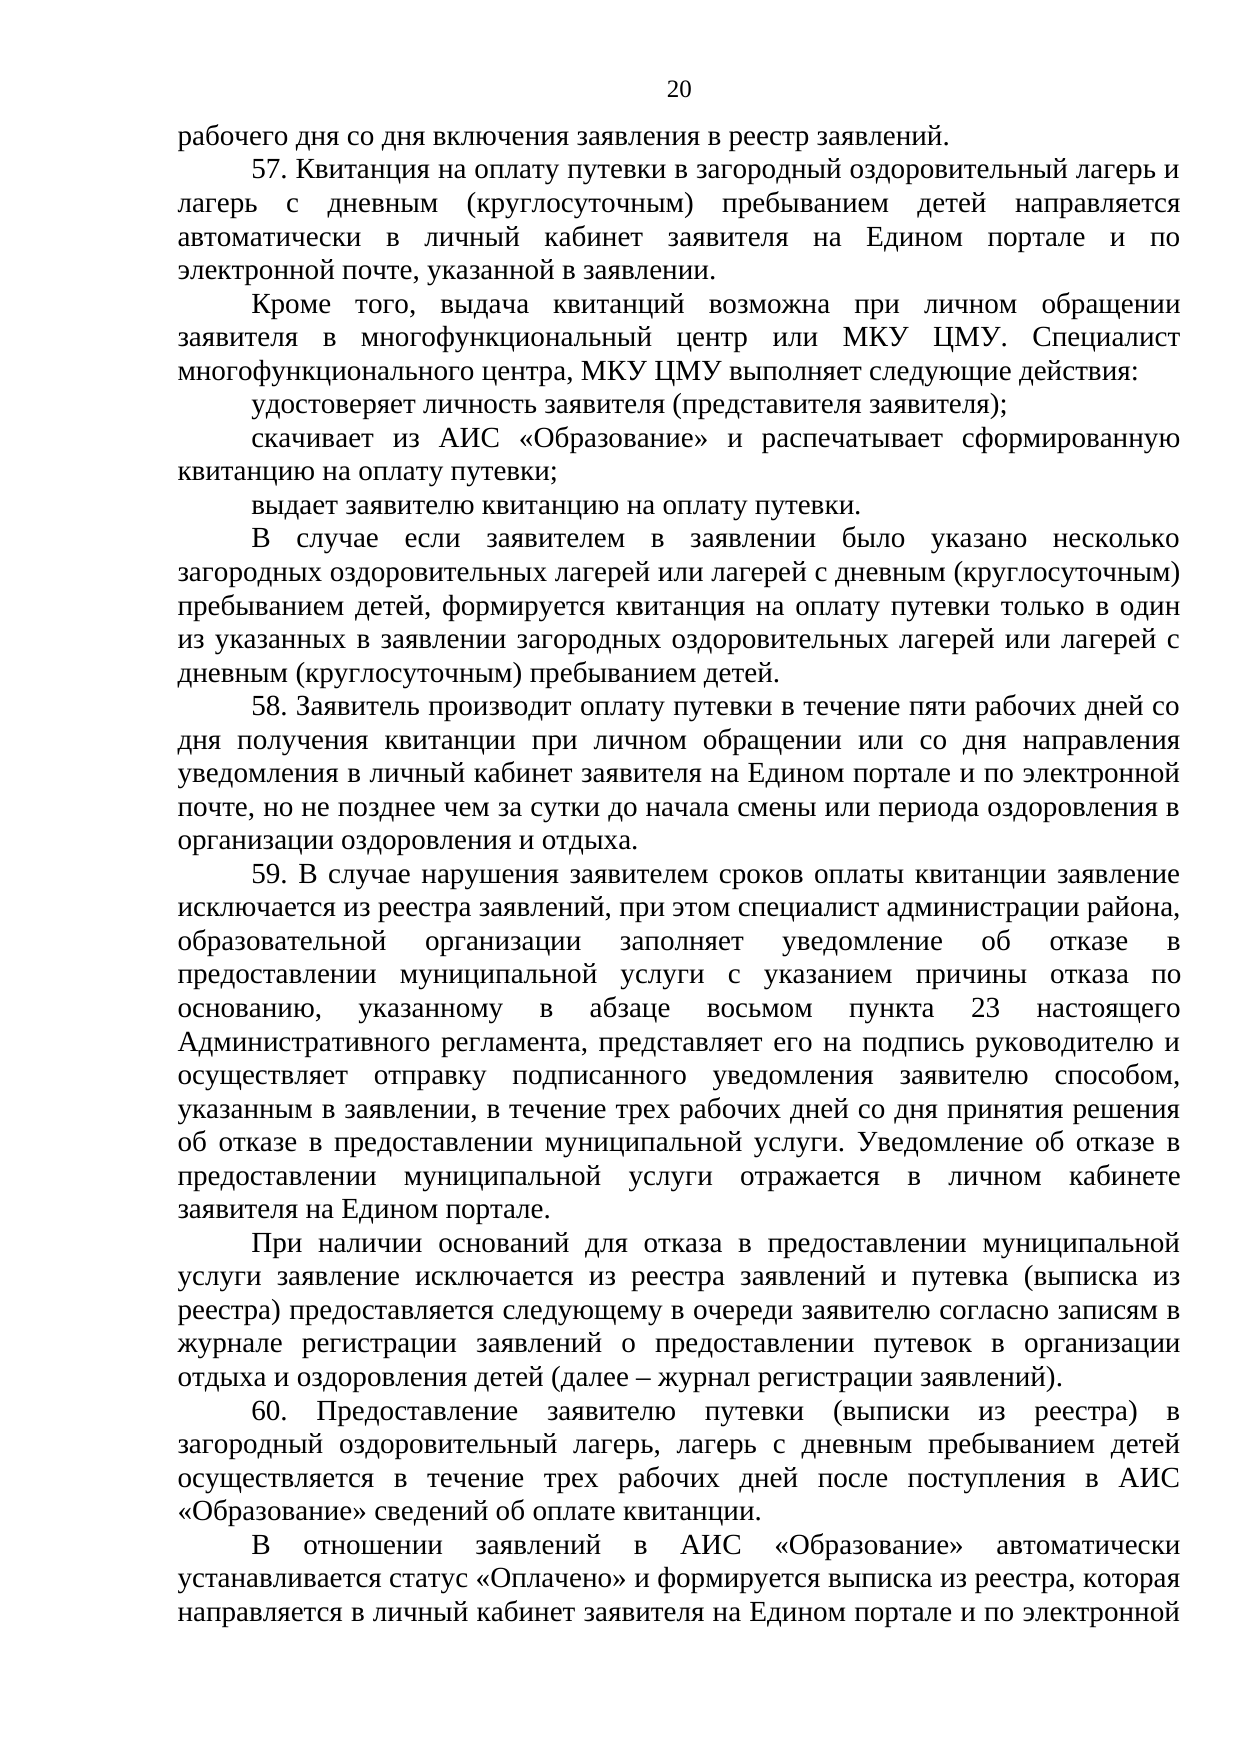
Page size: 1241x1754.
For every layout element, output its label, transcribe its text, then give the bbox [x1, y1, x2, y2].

text При наличии оснований для отказа в предоставлении муниципальной услуги заявление исключается из реестра заявлений и путевка (выписка из реестра) предоставляется следующему в очереди заявителю согласно записям в журнале регистрации заявлений о предоставлении путевок в организации отдыха и оздоровления детей (далее – журнал регистрации заявлений). [177, 1225, 1181, 1393]
text Кроме того, выдача квитанций возможна при личном обращении заявителя в многофункциональный центр или МКУ ЦМУ. Специалист многофункционального центра, МКУ ЦМУ выполняет следующие действия: [177, 286, 1181, 386]
text скачивает из АИС «Образование» и распечатывает сформированную квитанцию на оплату путевки; [177, 420, 1181, 487]
text 58. Заявитель производит оплату путевки в течение пяти рабочих дней со дня получения квитанции при личном обращении или со дня направления уведомления в личный кабинет заявителя на Едином портале и по электронной почте, но не позднее чем за сутки до начала смены или периода оздоровления в организации оздоровления и отдыха. [177, 688, 1181, 856]
text 57. Квитанция на оплату путевки в загородный оздоровительный лагерь и лагерь с дневным (круглосуточным) пребыванием детей направляется автоматически в личный кабинет заявителя на Едином портале и по электронной почте, указанной в заявлении. [177, 152, 1181, 286]
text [177, 118, 1181, 152]
text выдает заявителю квитанцию на оплату путевки. [177, 487, 1181, 521]
text 60. Предоставление заявителю путевки (выписки из реестра) в загородный оздоровительный лагерь, лагерь с дневным пребыванием детей осуществляется в течение трех рабочих дней после поступления в АИС «Образование» сведений об оплате квитанции. [177, 1393, 1181, 1527]
text удостоверяет личность заявителя (представителя заявителя); [177, 386, 1181, 420]
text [177, 1527, 1181, 1627]
text В случае если заявителем в заявлении было указано несколько загородных оздоровительных лагерей или лагерей с дневным (круглосуточным) пребыванием детей, формируется квитанция на оплату путевки только в один из указанных в заявлении загородных оздоровительных лагерей или лагерей с дневным (круглосуточным) пребыванием детей. [177, 521, 1181, 688]
text 59. В случае нарушения заявителем сроков оплаты квитанции заявление исключается из реестра заявлений, при этом специалист администрации района, образовательной организации заполняет уведомление об отказе в предоставлении муниципальной услуги с указанием причины отказа по основанию, указанному в абзаце восьмом пункта 23 настоящего Административного регламента, представляет его на подпись руководителю и осуществляет отправку подписанного уведомления заявителю способом, указанным в заявлении, в течение трех рабочих дней со дня принятия решения об отказе в предоставлении муниципальной услуги. Уведомление об отказе в предоставлении муниципальной услуги отражается в личном кабинете заявителя на Едином портале. [177, 856, 1181, 1225]
